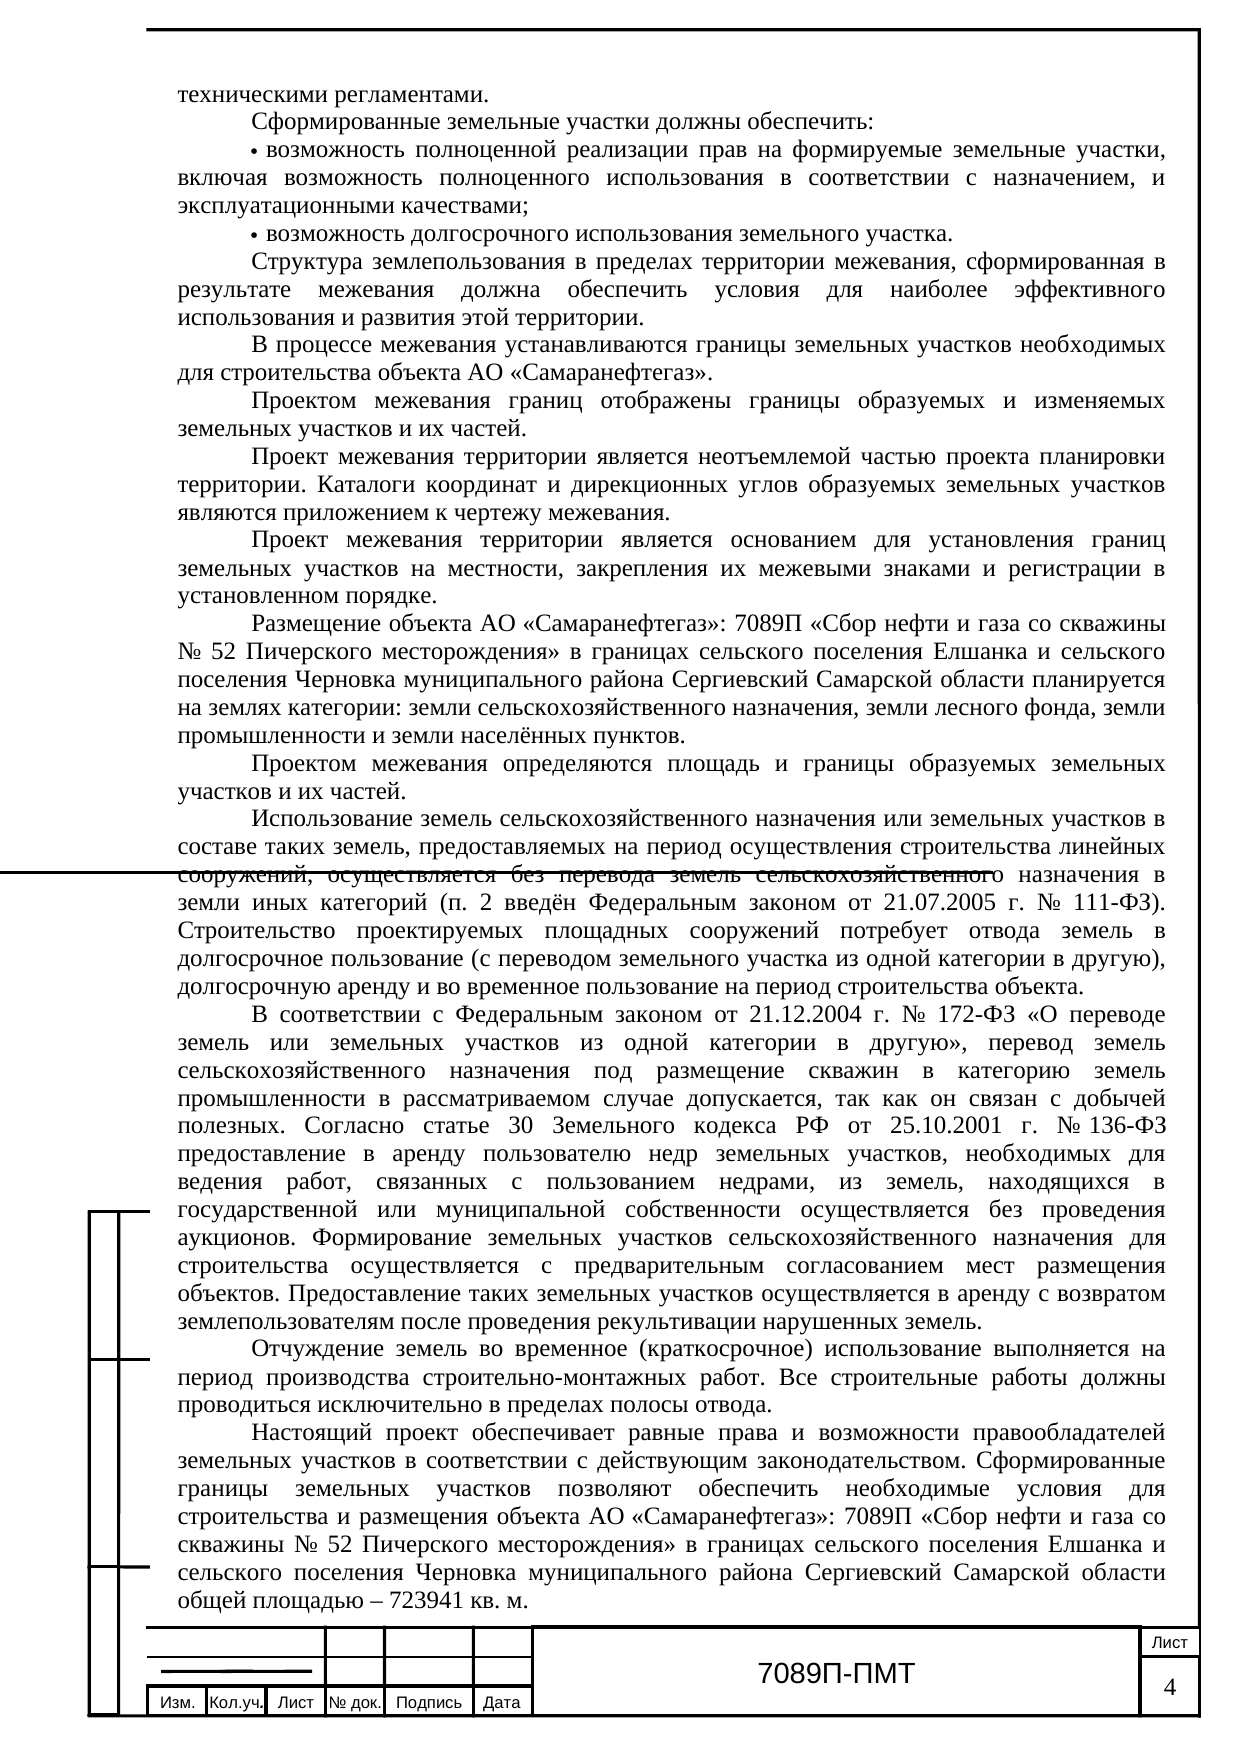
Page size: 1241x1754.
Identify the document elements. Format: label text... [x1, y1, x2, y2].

text В соответствии с Федеральным законом от 21.12.2004 г. № 172-ФЗ «О переводе земель или земельных участков из одной категории в другую», перевод земель сельскохозяйственного назначения под размещение скважин в категорию земель промышленности в рассматриваемом случае допускается, так как он связан с добычей полезных. Согласно статье 30 Земельного кодекса РФ от 25.10.2001 г. № 136-ФЗ предоставление в аренду пользователю недр земельных участков, необходимых для ведения работ, связанных с пользованием недрами, из земель, находящихся в государственной или муниципальной собственности осуществляется без проведения аукционов. Формирование земельных участков сельскохозяйственного назначения для строительства осуществляется с предварительным согласованием мест размещения объектов. Предоставление таких земельных участков осуществляется в аренду с возвратом землепользователям после проведения рекультивации нарушенных земель. [177, 1000, 1167, 1335]
text Проектом межевания определяются площадь и границы образуемых земельных участков и их частей. [177, 749, 1167, 804]
text Размещение объекта АО «Самаранефтегаз»: 7089П «Сбор нефти и газа со скважины № 52 Пичерского месторождения» в границах сельского поселения Елшанка и сельского поселения Черновка муниципального района Сергиевский Самарской области планируется на землях категории: земли сельскохозяйственного назначения, земли лесного фонда, земли промышленности и земли населённых пунктов. [177, 609, 1167, 749]
text Использование земель сельскохозяйственного назначения или земельных участков в составе таких земель, предоставляемых на период осуществления строительства линейных сооружений, осуществляется без перевода земель сельскохозяйственного назначения в земли иных категорий (п. 2 введён Федеральным законом от 21.07.2005 г. № 111-ФЗ). Строительство проектируемых площадных сооружений потребует отвода земель в долгосрочное пользование (с переводом земельного участка из одной категории в другую), долгосрочную аренду и во временное пользование на период строительства объекта. [177, 804, 1167, 1000]
text Проект межевания территории является неотъемлемой частью проекта планировки территории. Каталоги координат и дирекционных углов образуемых земельных участков являются приложением к чертежу межевания. [177, 442, 1167, 526]
text Сформированные земельные участки должны обеспечить: [177, 108, 1167, 135]
text Настоящий проект обеспечивает равные права и возможности правообладателей земельных участков в соответствии с действующим законодательством. Сформированные границы земельных участков позволяют обеспечить необходимые условия для строительства и размещения объекта АО «Самаранефтегаз»: 7089П «Сбор нефти и газа со скважины № 52 Пичерского месторождения» в границах сельского поселения Елшанка и сельского поселения Черновка муниципального района Сергиевский Самарской области общей площадью – 723941 кв. м. [177, 1418, 1167, 1614]
text Проектом межевания границ отображены границы образуемых и изменяемых земельных участков и их частей. [177, 386, 1167, 442]
text Отчуждение земель во временное (краткосрочное) использование выполняется на период производства строительно-монтажных работ. Все строительные работы должны проводиться исключительно в пределах полосы отвода. [177, 1335, 1167, 1418]
text В процессе межевания устанавливаются границы земельных участков необходимых для строительства объекта АО «Самаранефтегаз». [177, 331, 1167, 386]
list возможность полноценной реализации прав на формируемые земельные участки, включая возможность полноценного использования в соответствии с назначением, и эксплуатационными качествами; [177, 135, 1167, 219]
text Проект межевания территории является основанием для установления границ земельных участков на местности, закрепления их межевыми знаками и регистрации в установленном порядке. [177, 526, 1167, 609]
text Структура землепользования в пределах территории межевания, сформированная в результате межевания должна обеспечить условия для наиболее эффективного использования и развития этой территории. [177, 247, 1167, 331]
list возможность долгосрочного использования земельного участка. [177, 219, 1167, 247]
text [177, 80, 1167, 108]
